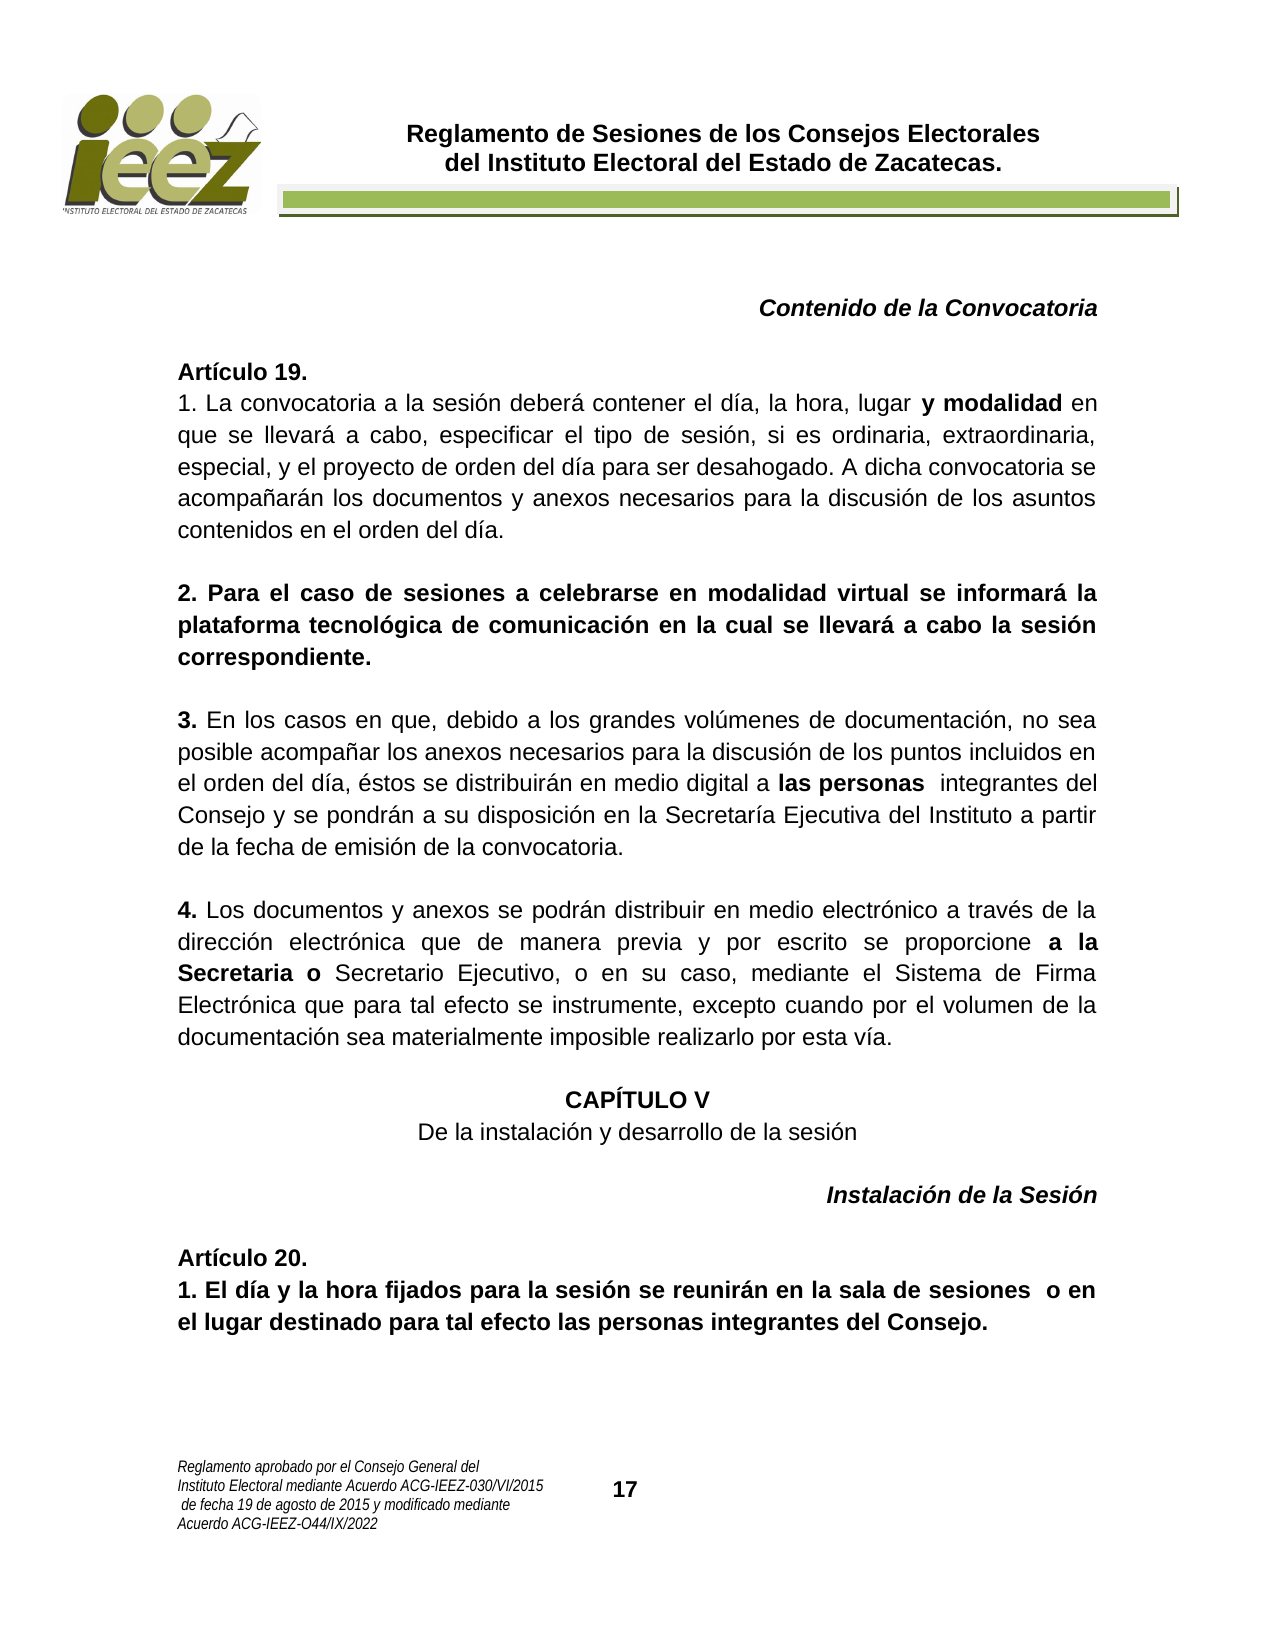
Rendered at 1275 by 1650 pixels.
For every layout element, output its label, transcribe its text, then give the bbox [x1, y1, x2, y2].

text 3. En los casos en que, debido a los grandes volúmenes de documentación, no sea posible acompañar los anexos necesarios para la discusión de los puntos incluidos en el orden del día, éstos se distribuirán en medio digital a las personas integrantes del Consejo y se pondrán a su disposición en la Secretaría Ejecutiva del Instituto a partir de la fecha de emisión de la convocatoria. [177, 706, 1098, 860]
text De la instalación y desarrollo de la sesión [177, 1118, 1098, 1145]
text Artículo 19. [177, 358, 1098, 385]
list 2. Para el caso de sesiones a celebrarse en modalidad virtual se informará la plataforma tecnológica de comunicación en la cual se llevará a cabo la sesión correspondiente. [177, 579, 1098, 670]
text 1. El día y la hora fijados para la sesión se reunirán en la sala de sesiones o en el lugar destinado para tal efecto las personas integrantes del Consejo. [177, 1276, 1098, 1335]
text Artículo 20. [177, 1244, 1098, 1272]
text Instalación de la Sesión [177, 1181, 1098, 1209]
list 4. Los documentos y anexos se podrán distribuir en medio electrónico a través de la dirección electrónica que de manera previa y por escrito se proporcione a la Secretaria o Secretario Ejecutivo, o en su caso, mediante el Sistema de Firma Electrónica que para tal efecto se instrumente, excepto cuando por el volumen de la documentación sea materialmente imposible realizarlo por esta vía. [177, 896, 1098, 1050]
text CAPÍTULO V [177, 1086, 1098, 1114]
list 1. La convocatoria a la sesión deberá contener el día, la hora, lugar y modalidad en que se llevará a cabo, especificar el tipo de sesión, si es ordinaria, extraordinaria, especial, y el proyecto de orden del día para ser desahogado. A dicha convocatoria se acompañarán los documentos y anexos necesarios para la discusión de los asuntos contenidos en el orden del día. [177, 389, 1098, 544]
list Contenido de la Convocatoria [177, 294, 1098, 322]
